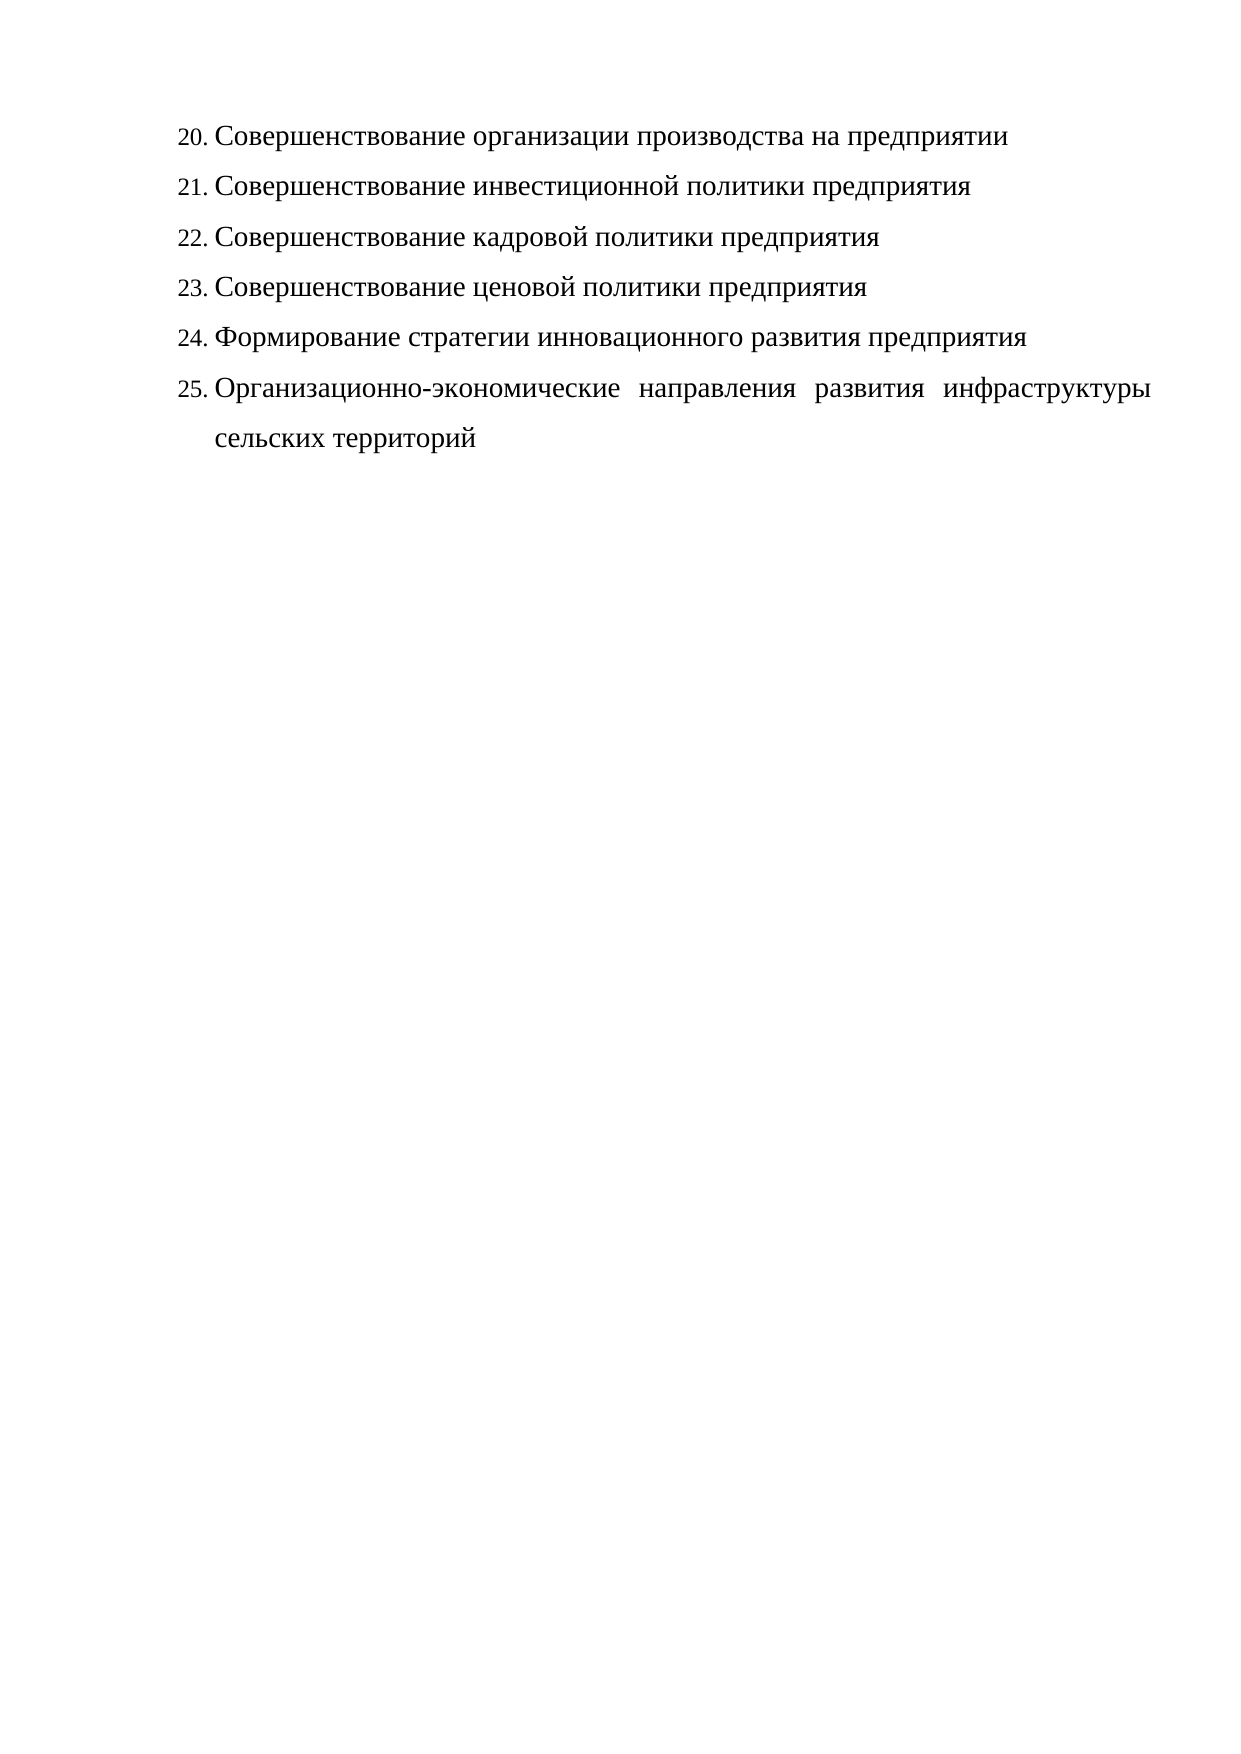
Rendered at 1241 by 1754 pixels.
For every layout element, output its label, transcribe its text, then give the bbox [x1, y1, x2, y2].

list Формирование стратегии инновационного развития предприятия [177, 319, 1152, 353]
list Совершенствование организации производства на предприятии [177, 118, 1152, 152]
list Совершенствование инвестиционной политики предприятия [177, 168, 1152, 202]
list Организационно-экономические направления развития инфраструктуры сельских территорий [177, 370, 1152, 453]
list Совершенствование ценовой политики предприятия [177, 269, 1152, 303]
list Совершенствование кадровой политики предприятия [177, 219, 1152, 252]
